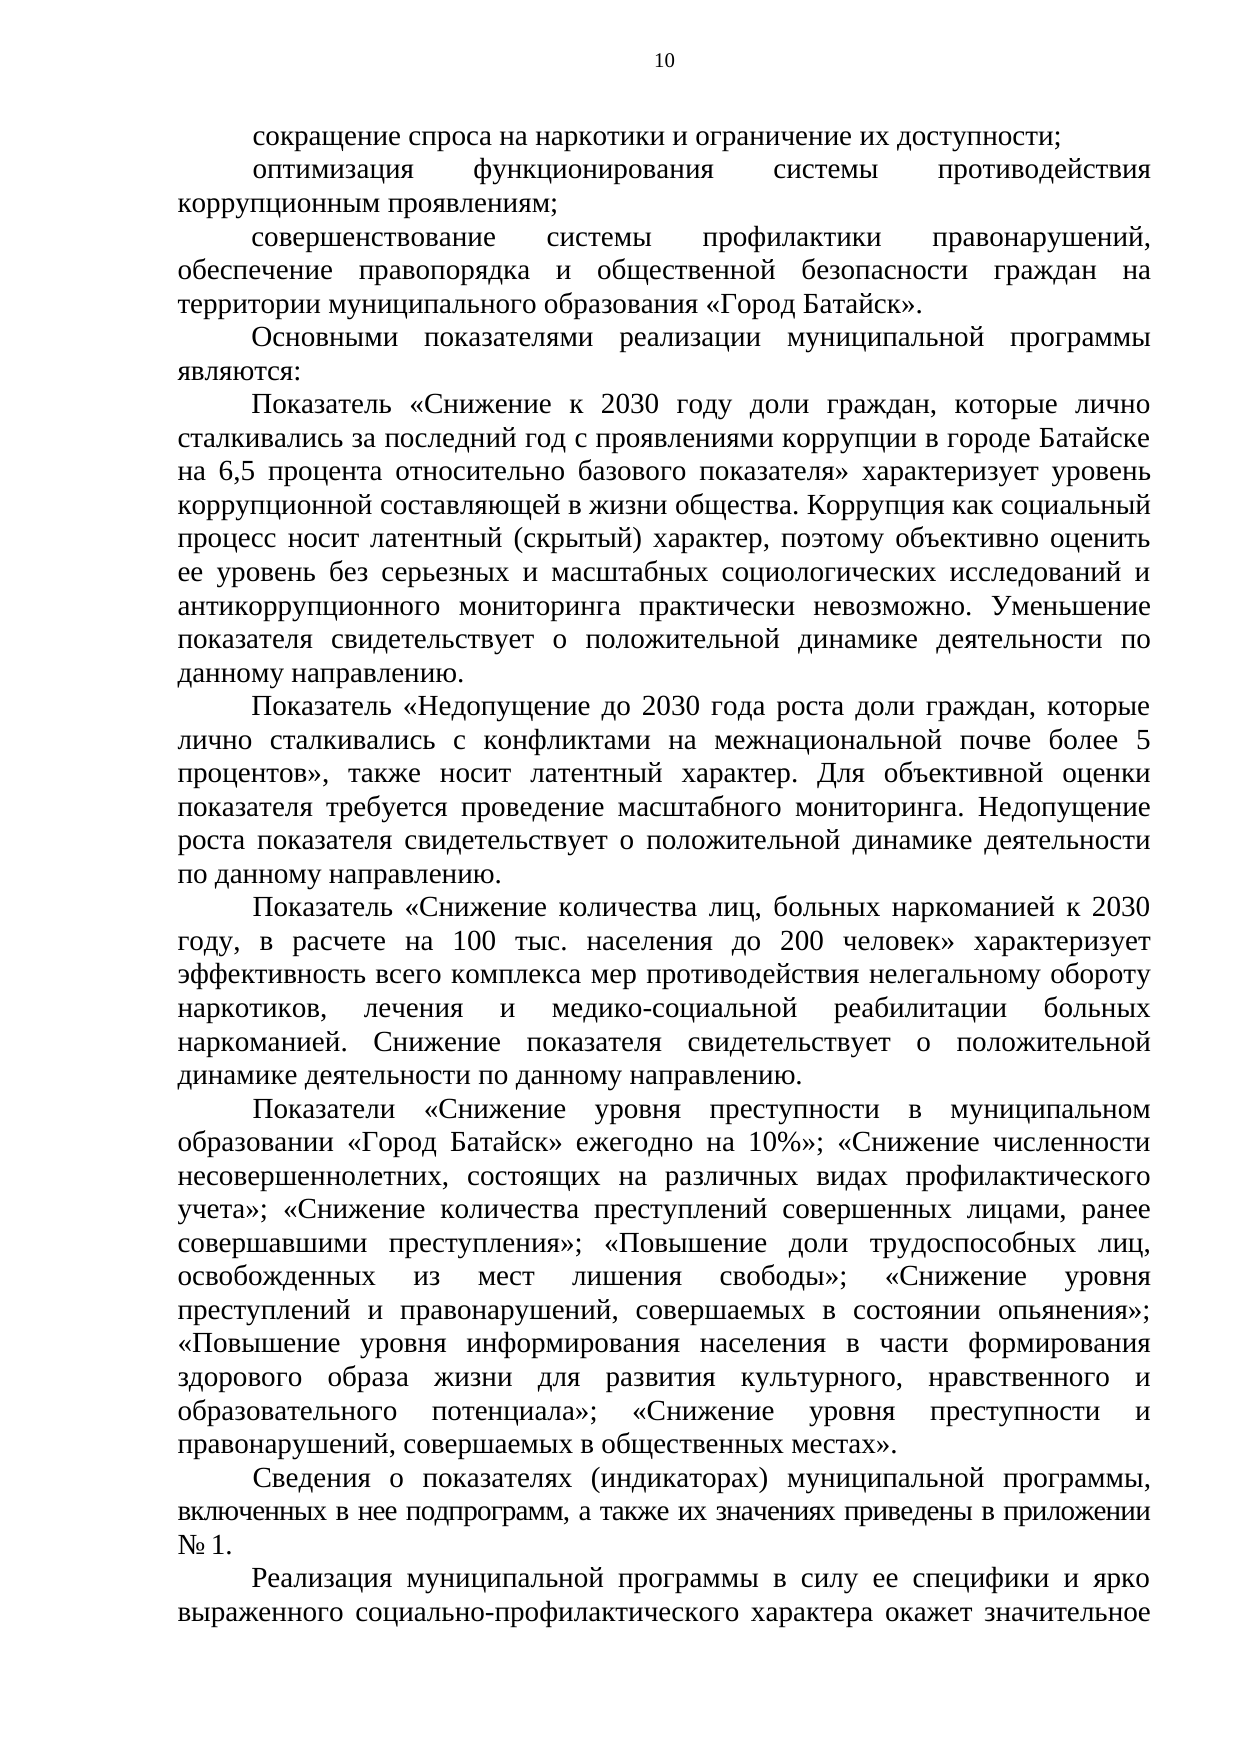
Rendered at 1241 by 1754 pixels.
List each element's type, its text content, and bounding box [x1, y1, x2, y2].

text Показатель «Недопущение до 2030 года роста доли граждан, которые лично сталкивались с конфликтами на межнациональной почве более 5 процентов», также носит латентный характер. Для объективной оценки показателя требуется проведение масштабного мониторинга. Недопущение роста показателя свидетельствует о положительной динамике деятельности по данному направлению. [177, 688, 1152, 889]
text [177, 1560, 1152, 1627]
text Основными показателями реализации муниципальной программы являются: [177, 319, 1152, 386]
text Сведения о показателях (индикаторах) муниципальной программы, включенных в нее подпрограмм, а также их значениях приведены в приложении № 1. [177, 1460, 1152, 1560]
text оптимизация функционирования системы противодействия коррупционным проявлениям; [177, 152, 1152, 219]
text Показатели «Снижение уровня преступности в муниципальном образовании «Город Батайск» ежегодно на 10%»; «Снижение численности несовершеннолетних, состоящих на различных видах профилактического учета»; «Снижение количества преступлений совершенных лицами, ранее совершавшими преступления»; «Повышение доли трудоспособных лиц, освобожденных из мест лишения свободы»; «Снижение уровня преступлений и правонарушений, совершаемых в состоянии опьянения»; «Повышение уровня информирования населения в части формирования здорового образа жизни для развития культурного, нравственного и образовательного потенциала»; «Снижение уровня преступности и правонарушений, совершаемых в общественных местах». [177, 1091, 1152, 1460]
text Показатель «Снижение к 2030 году доли граждан, которые лично сталкивались за последний год с проявлениями коррупции в городе Батайске на 6,5 процента относительно базового показателя» характеризует уровень коррупционной составляющей в жизни общества. Коррупция как социальный процесс носит латентный (скрытый) характер, поэтому объективно оценить ее уровень без серьезных и масштабных социологических исследований и антикоррупционного мониторинга практически невозможно. Уменьшение показателя свидетельствует о положительной динамике деятельности по данному направлению. [177, 386, 1152, 688]
text сокращение спроса на наркотики и ограничение их доступности; [177, 118, 1152, 152]
text Показатель «Снижение количества лиц, больных наркоманией к 2030 году, в расчете на 100 тыс. населения до 200 человек» характеризует эффективность всего комплекса мер противодействия нелегальному обороту наркотиков, лечения и медико-социальной реабилитации больных наркоманией. Снижение показателя свидетельствует о положительной динамике деятельности по данному направлению. [177, 889, 1152, 1091]
text совершенствование системы профилактики правонарушений, обеспечение правопорядка и общественной безопасности граждан на территории муниципального образования «Город Батайск». [177, 219, 1152, 319]
